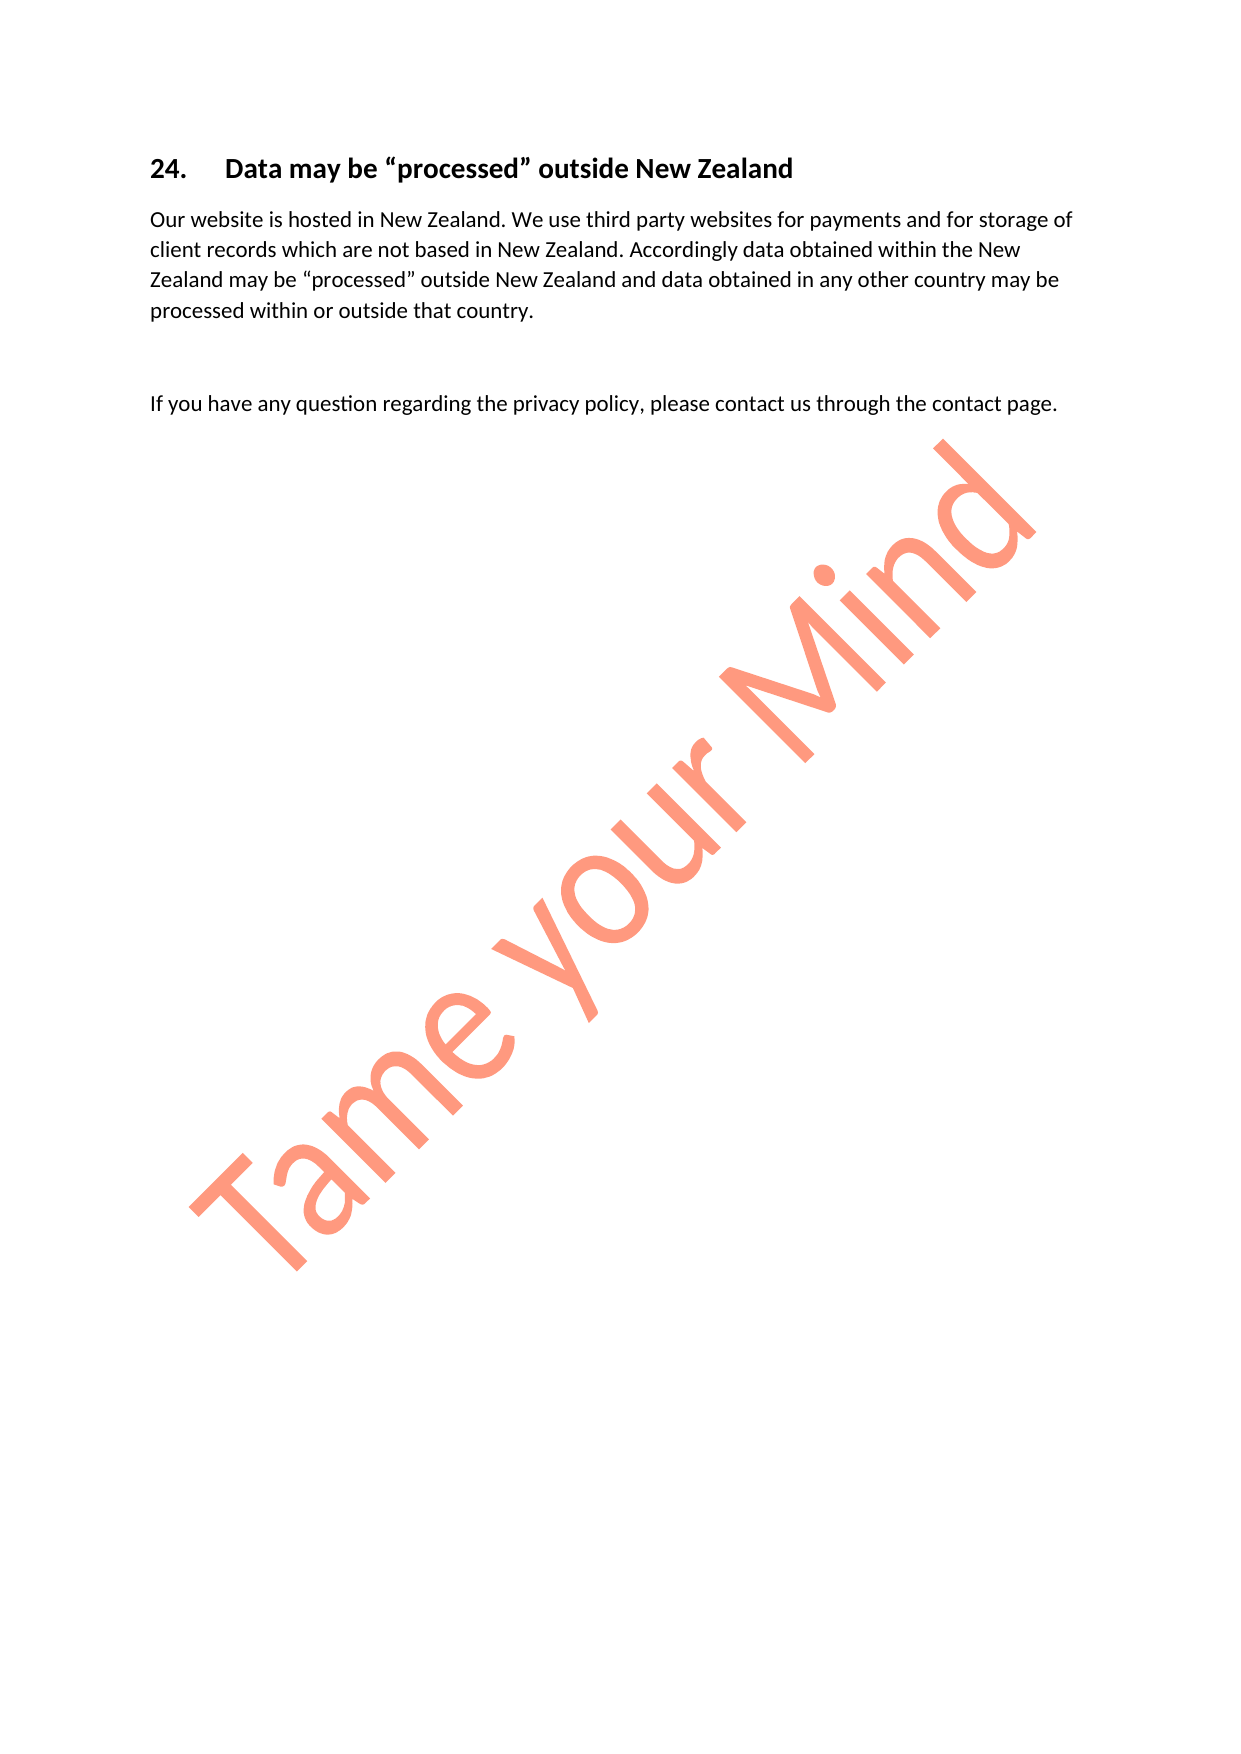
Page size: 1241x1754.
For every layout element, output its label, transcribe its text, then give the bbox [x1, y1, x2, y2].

text 24. Data may be “processed” outside New Zealand [150, 150, 1090, 186]
text If you have any question regarding the privacy policy, please contact us through the contact page. [150, 389, 1090, 417]
text Our website is hosted in New Zealand. We use third party websites for payments and for storage of client records which are not based in New Zealand. Accordingly data obtained within the New Zealand may be “processed” outside New Zealand and data obtained in any other country may be processed within or outside that country. [150, 205, 1090, 324]
